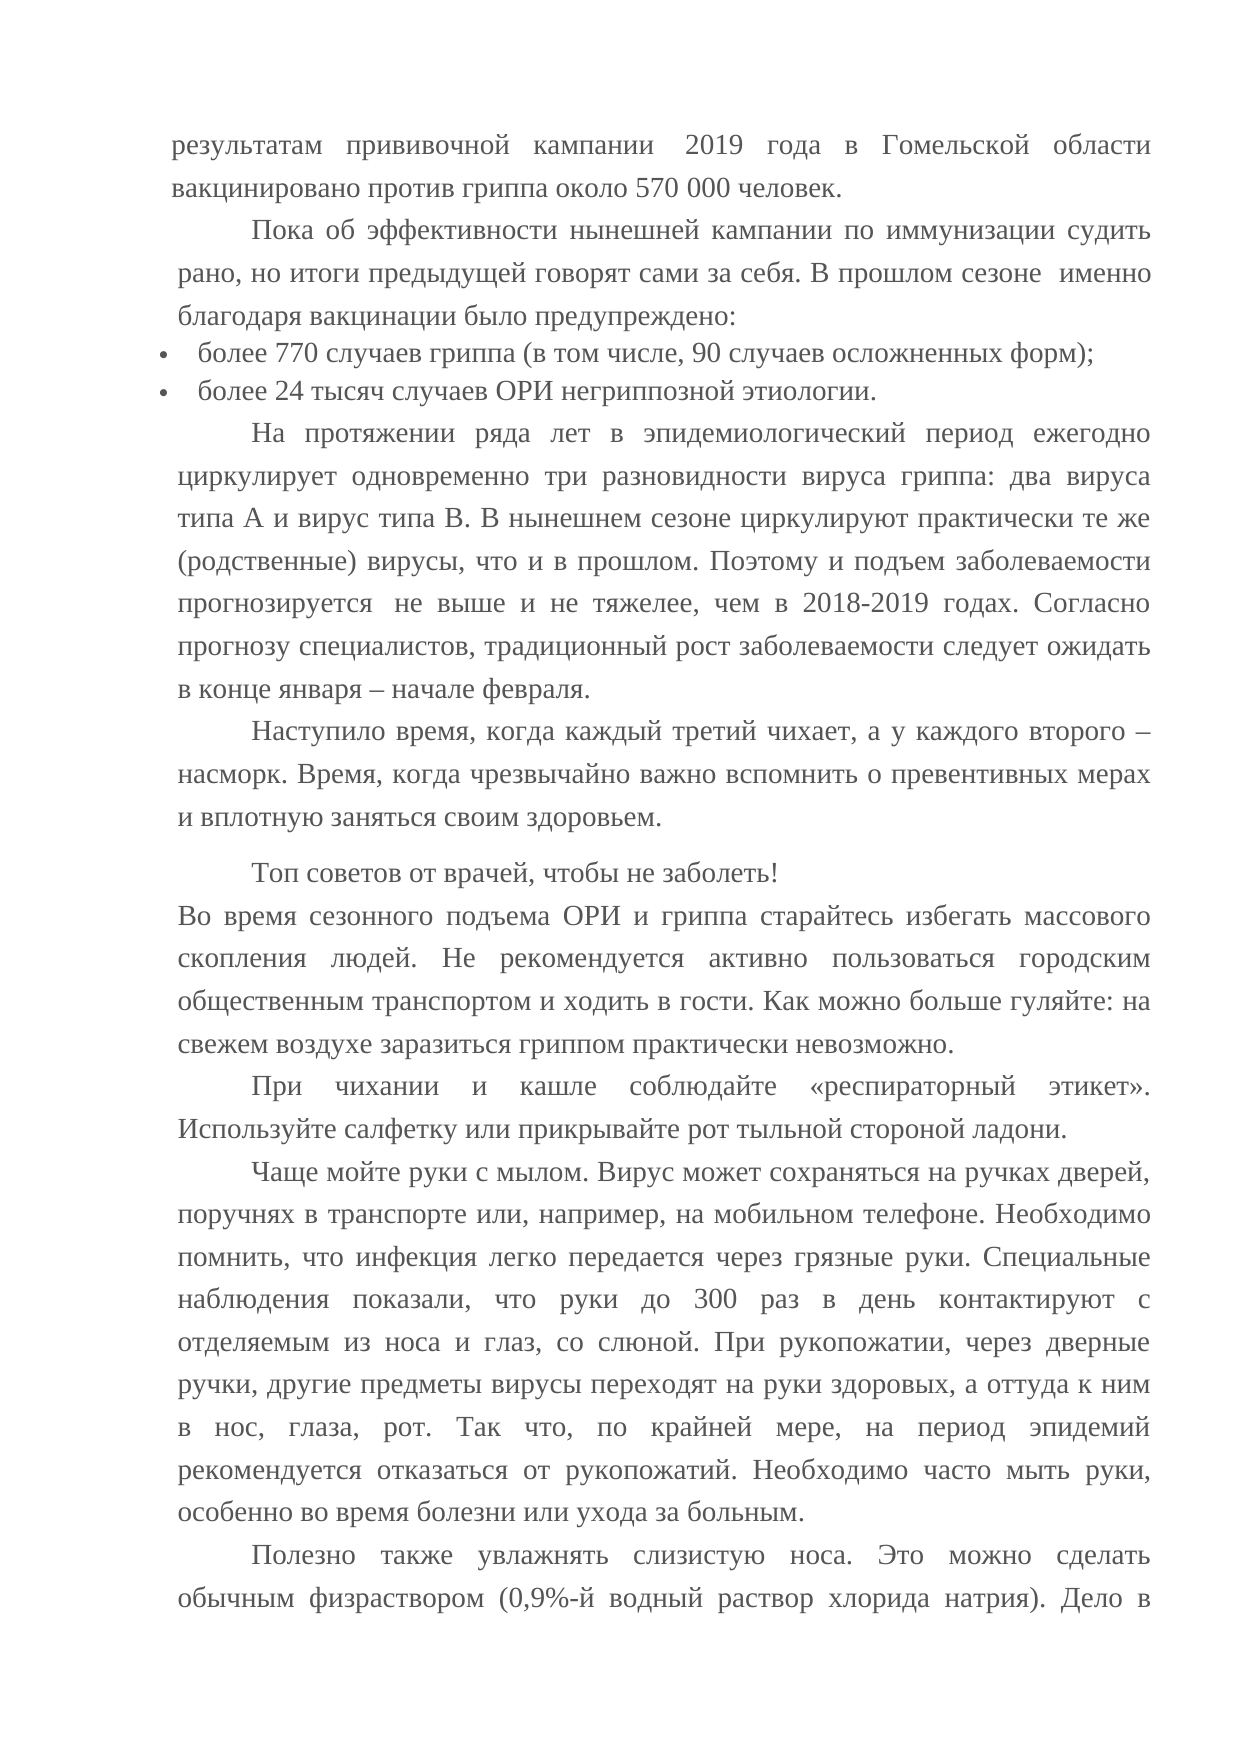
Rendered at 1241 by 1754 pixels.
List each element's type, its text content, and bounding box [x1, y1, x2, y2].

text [177, 1528, 1152, 1613]
text Пока об эффективности нынешней кампании по иммунизации судить рано, но итоги предыдущей говорят сами за себя. В прошлом сезоне именно благодаря вакцинации было предупреждено: [177, 203, 1152, 331]
text Наступило время, когда каждый третий чихает, а у каждого второго – насморк. Время, когда чрезвычайно важно вспомнить о превентивных мерах и вплотную заняться своим здоровьем. [177, 704, 1152, 832]
text Чаще мойте руки с мылом. Вирус может сохраняться на ручках дверей, поручнях в транспорте или, например, на мобильном телефоне. Необходимо помнить, что инфекция легко передается через грязные руки. Специальные наблюдения показали, что руки до 300 раз в день контактируют с отделяемым из носа и глаз, со слюной. При рукопожатии, через дверные ручки, другие предметы вирусы переходят на руки здоровых, а оттуда к ним в нос, глаза, рот. Так что, по крайней мере, на период эпидемий рекомендуется отказаться от рукопожатий. Необходимо часто мыть руки, особенно во время болезни или ухода за больным. [177, 1144, 1152, 1528]
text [171, 118, 1152, 203]
text При чихании и кашле соблюдайте «респираторный этикет». Используйте салфетку или прикрывайте рот тыльной стороной ладони. [177, 1059, 1152, 1144]
text Во время сезонного подъема ОРИ и гриппа старайтесь избегать массового скопления людей. Не рекомендуется активно пользоваться городским общественным транспортом и ходить в гости. Как можно больше гуляйте: на свежем воздухе заразиться гриппом практически невозможно. [177, 889, 1152, 1059]
list более 770 случаев гриппа (в том числе, 90 случаев осложненных форм); [160, 331, 1152, 369]
list более 24 тысяч случаев ОРИ негриппозной этиологии. [160, 369, 1152, 406]
text На протяжении ряда лет в эпидемиологический период ежегодно циркулирует одновременно три разновидности вируса гриппа: два вируса типа А и вирус типа В. В нынешнем сезоне циркулируют практически те же (родственные) вирусы, что и в прошлом. Поэтому и подъем заболеваемости прогнозируется не выше и не тяжелее, чем в 2018-2019 годах. Согласно прогнозу специалистов, традиционный рост заболеваемости следует ожидать в конце января – начале февраля. [177, 406, 1152, 704]
text Топ советов от врачей, чтобы не заболеть! [177, 832, 1152, 889]
